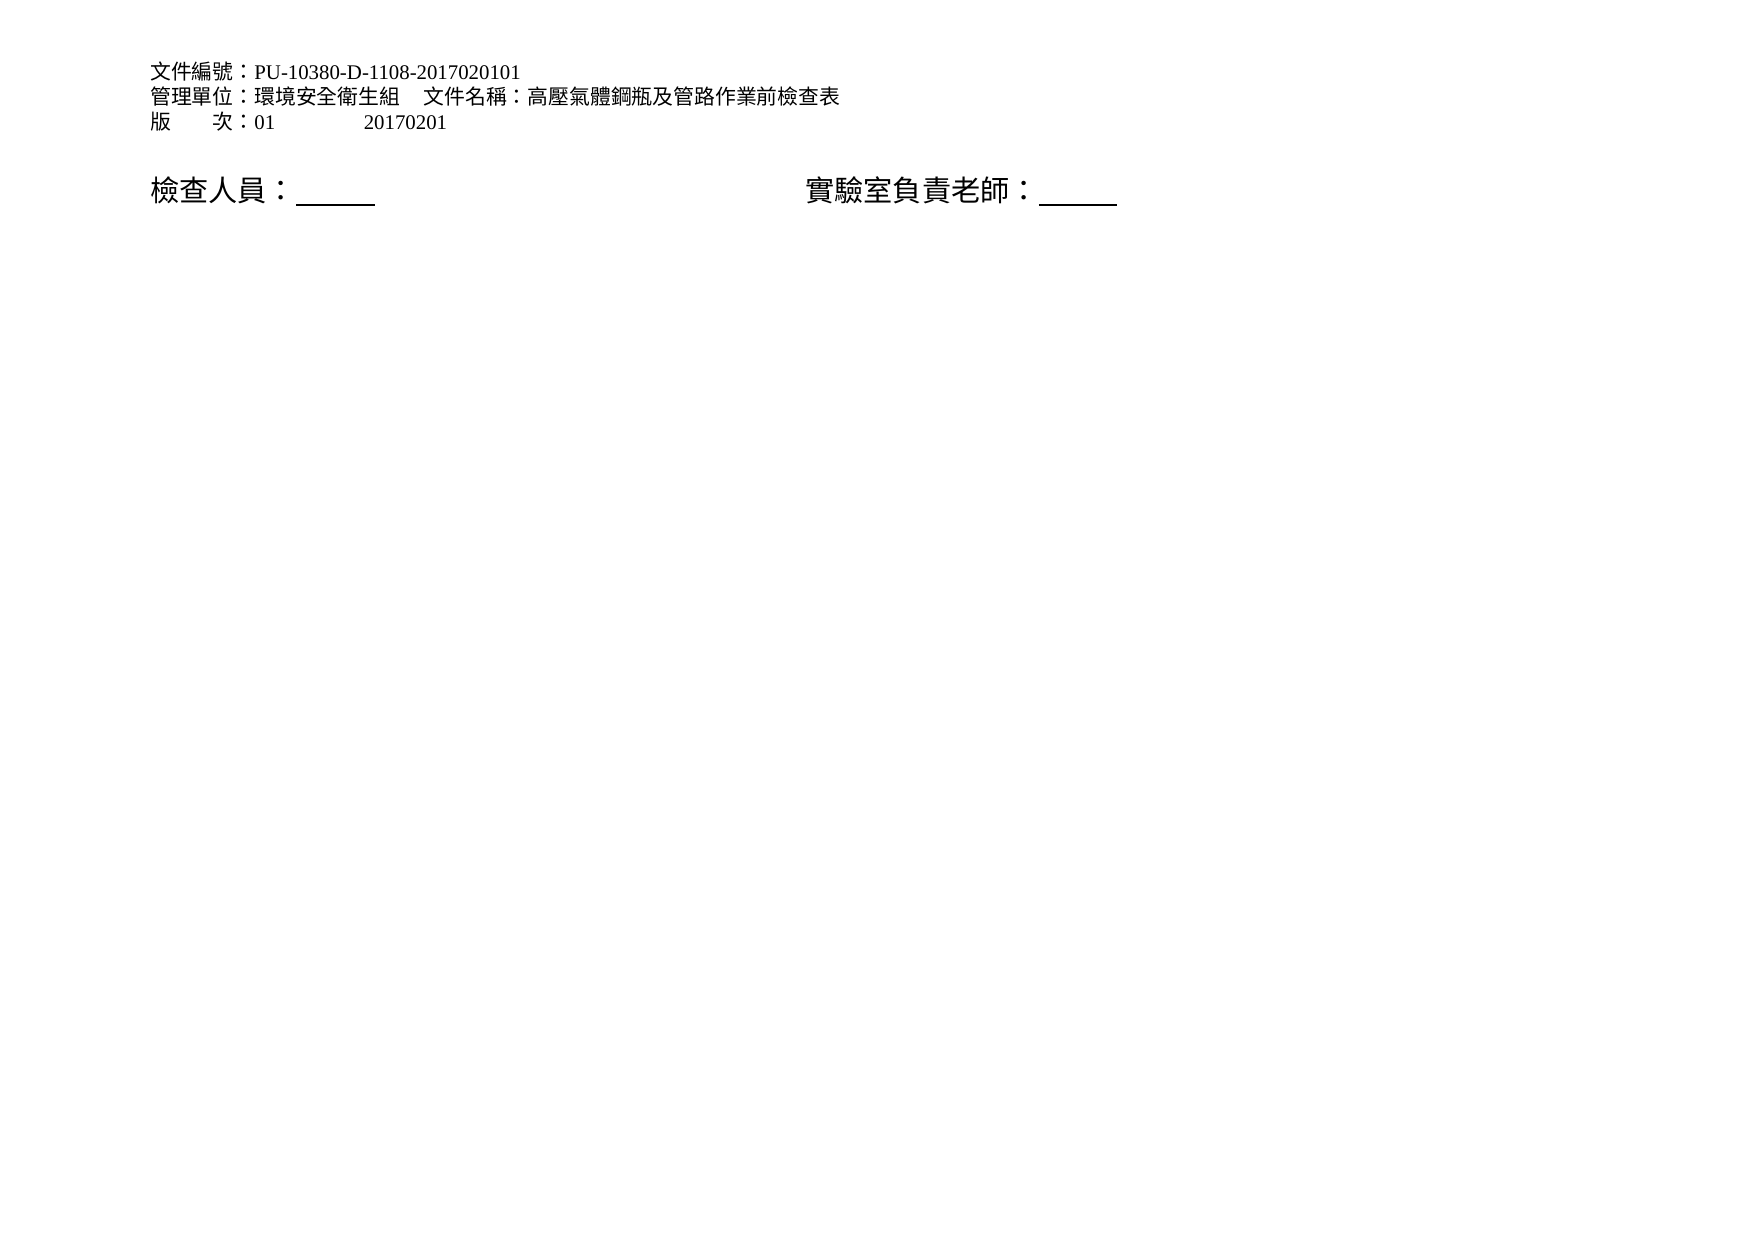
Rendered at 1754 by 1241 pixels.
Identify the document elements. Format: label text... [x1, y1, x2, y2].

text 檢查人員： 實驗室負責老師： [150, 151, 1604, 226]
